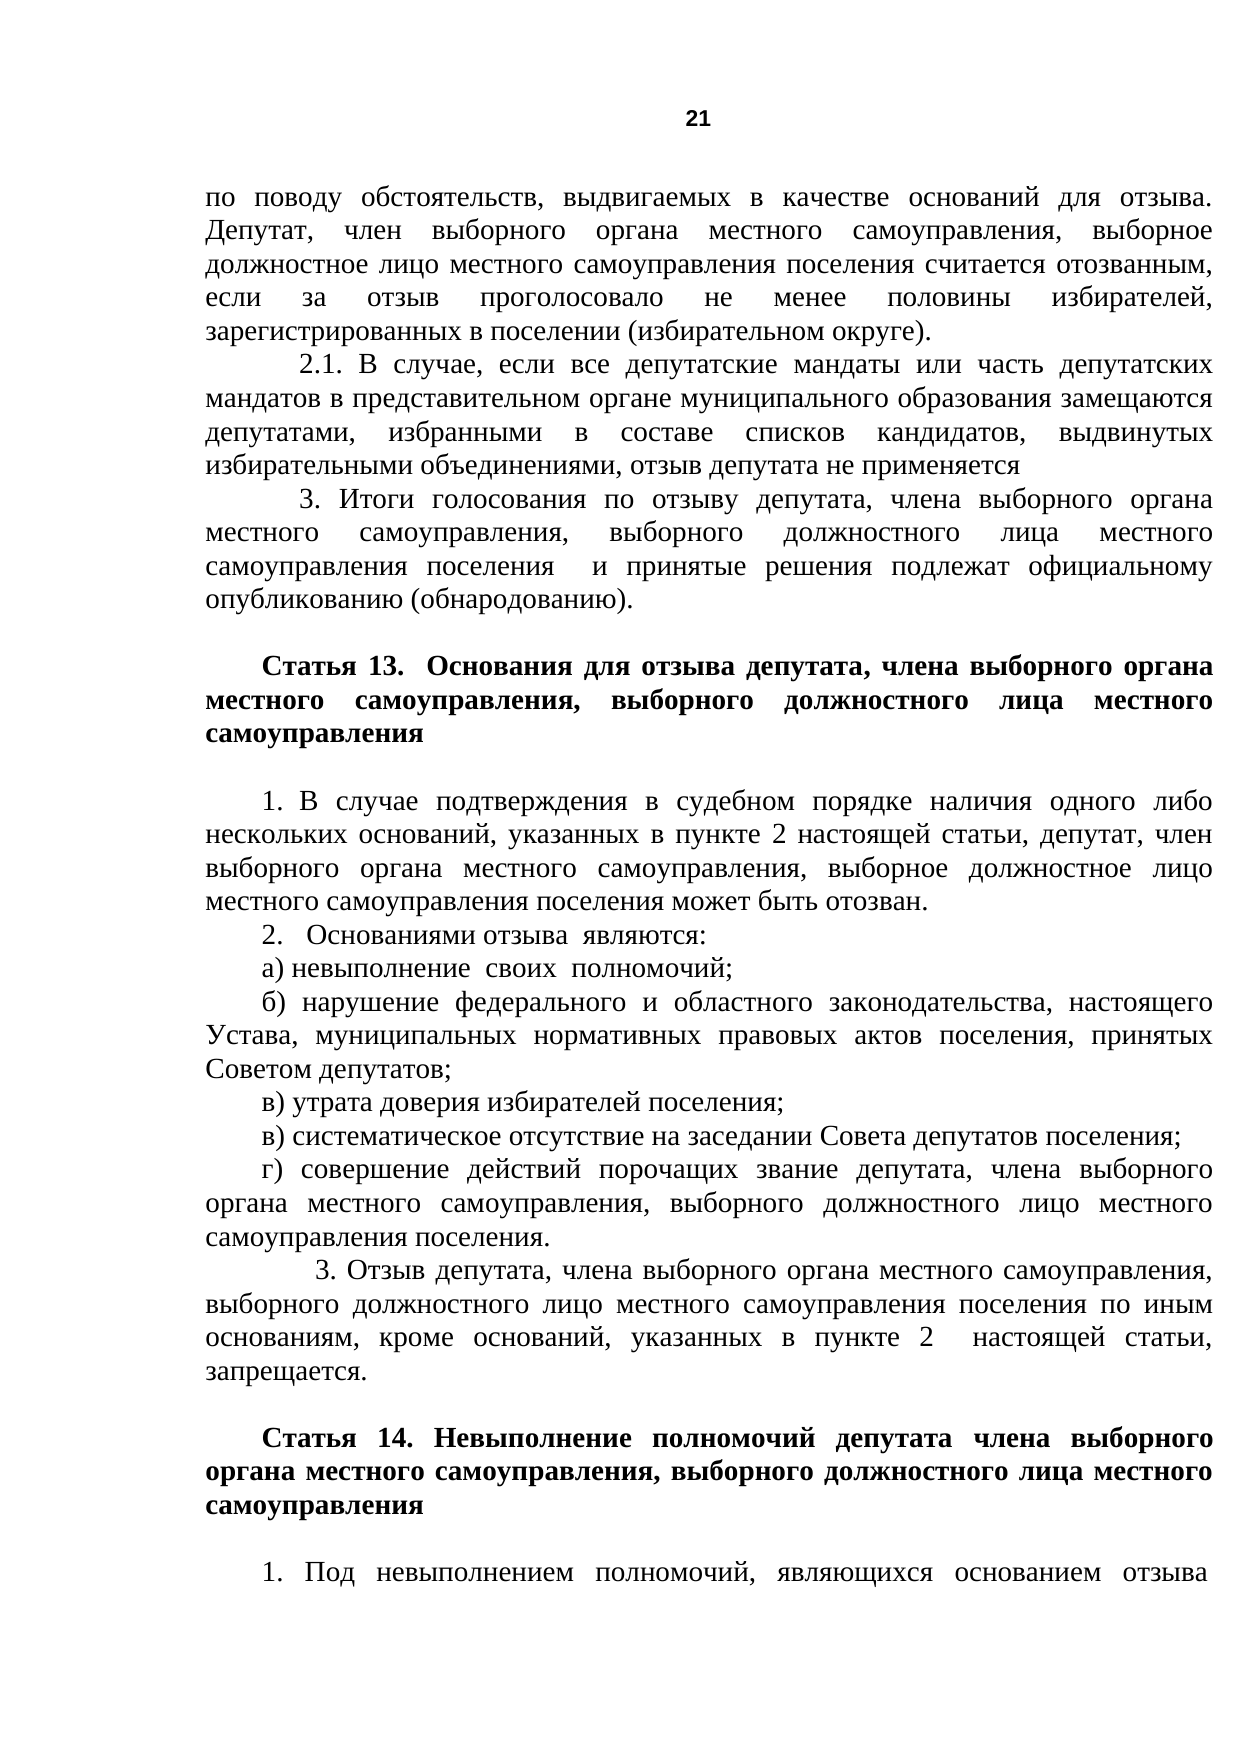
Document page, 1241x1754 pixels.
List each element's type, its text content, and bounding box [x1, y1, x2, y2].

text а) невыполнение своих полномочий; [205, 950, 1214, 984]
text в) систематическое отсутствие на заседании Совета депутатов поселения; [205, 1118, 1214, 1152]
text 3. Итоги голосования по отзыву депутата, члена выборного органа местного самоуправления, выборного должностного лица местного самоуправления поселения и принятые решения подлежат официальному опубликованию (обнародованию). [205, 481, 1214, 615]
text г) совершение действий порочащих звание депутата, члена выборного органа местного самоуправления, выборного должностного лицо местного самоуправления поселения. [205, 1152, 1214, 1252]
subtitle Статья 13. Основания для отзыва депутата, члена выборного органа местного самоуправления, выборного должностного лица местного самоуправления [205, 648, 1214, 749]
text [205, 179, 1214, 347]
text б) нарушение федерального и областного законодательства, настоящего Устава, муниципальных нормативных правовых актов поселения, принятых Советом депутатов; [205, 984, 1214, 1084]
text 2.1. В случае, если все депутатские мандаты или часть депутатских мандатов в представительном органе муниципального образования замещаются депутатами, избранными в составе списков кандидатов, выдвинутых избирательными объединениями, отзыв депутата не применяется [205, 347, 1214, 481]
subtitle Статья 14. Невыполнение полномочий депутата члена выборного органа местного самоуправления, выборного должностного лица местного самоуправления [205, 1420, 1214, 1521]
list Основаниями отзыва являются: [205, 917, 1214, 950]
list В случае подтверждения в судебном порядке наличия одного либо нескольких оснований, указанных в пункте 2 настоящей статьи, депутат, член выборного органа местного самоуправления, выборное должностное лицо местного самоуправления поселения может быть отозван. [205, 783, 1214, 917]
text в) утрата доверия избирателей поселения; [205, 1084, 1214, 1118]
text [205, 1554, 1209, 1588]
text 3. Отзыв депутата, члена выборного органа местного самоуправления, выборного должностного лицо местного самоуправления поселения по иным основаниям, кроме оснований, указанных в пункте 2 настоящей статьи, запрещается. [205, 1252, 1214, 1386]
